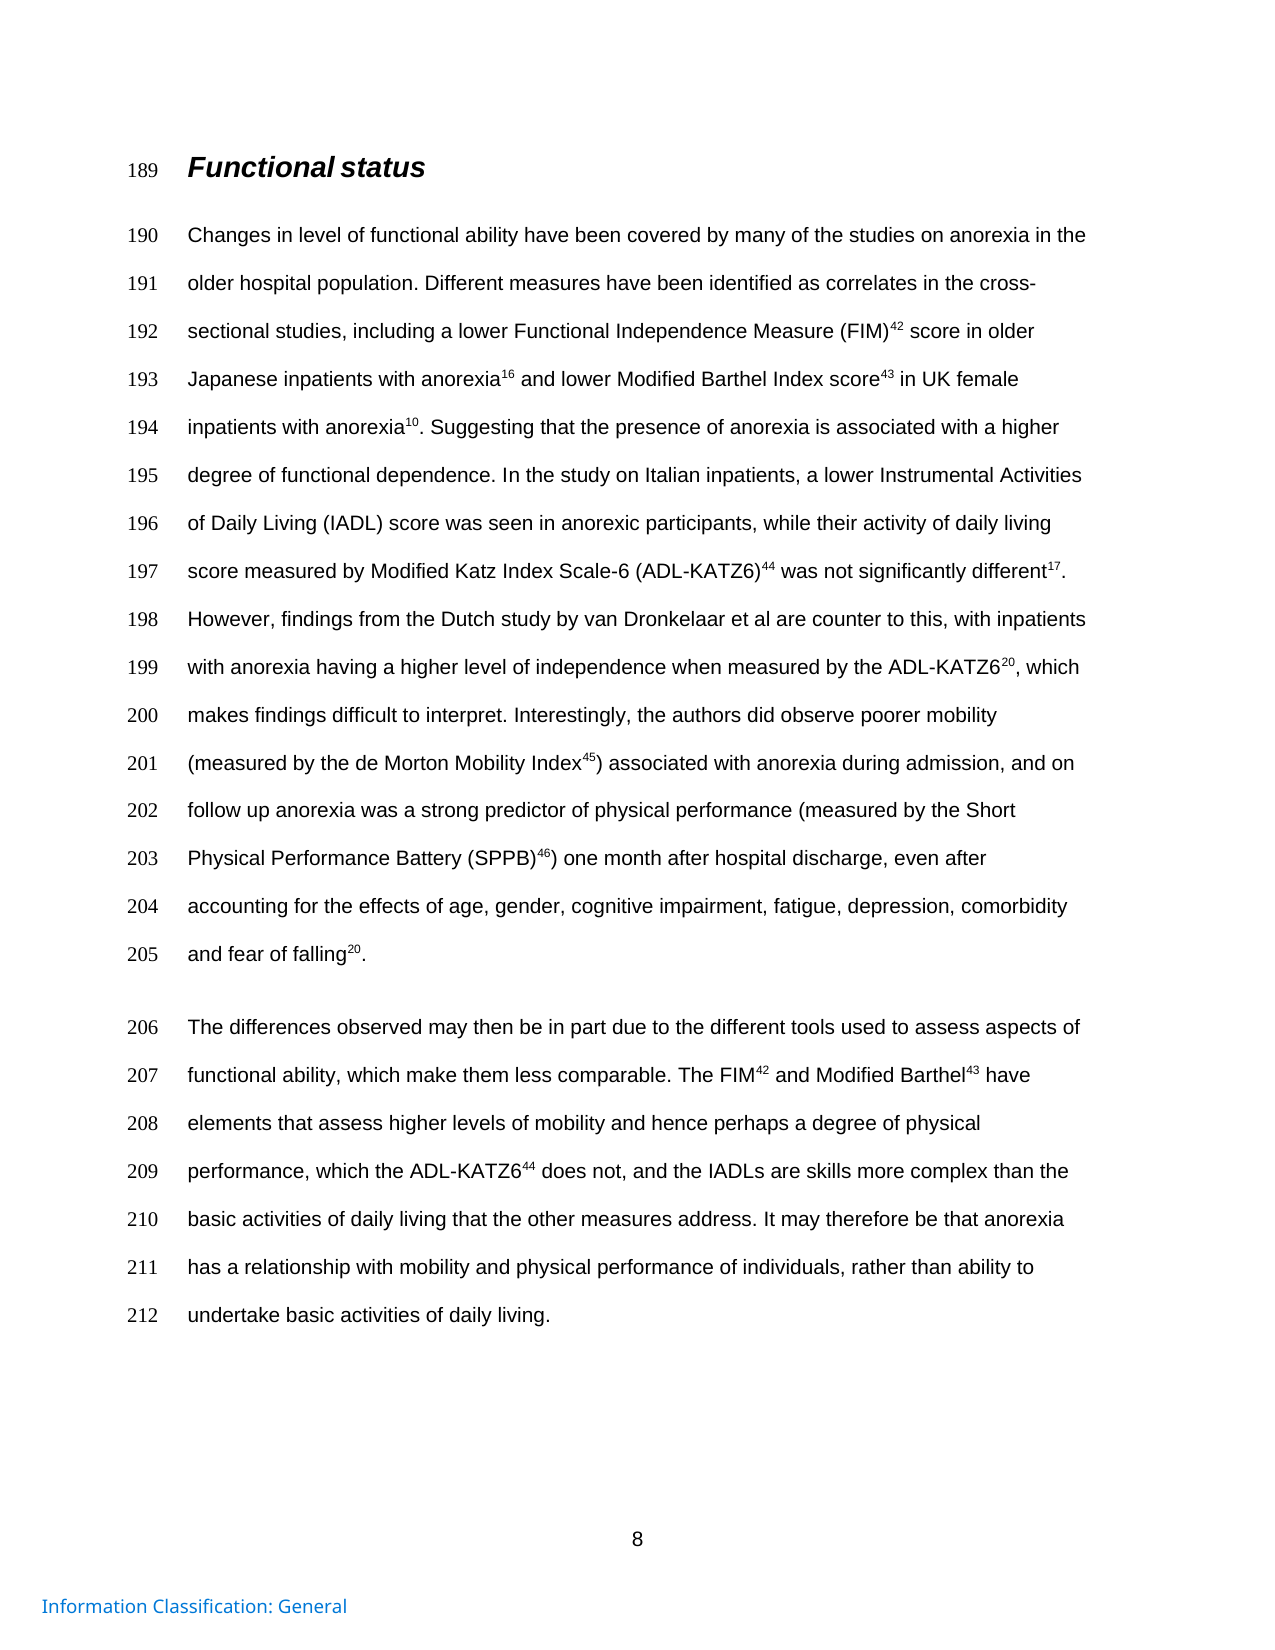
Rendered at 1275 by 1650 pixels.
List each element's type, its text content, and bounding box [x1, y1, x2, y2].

text Changes in level of functional ability have been covered by many of the studies on anorexia in the older hospital population. Different measures have been identified as correlates in the cross-sectional studies, including a lower Functional Independence Measure (FIM)42 score in older Japanese inpatients with anorexia16 and lower Modified Barthel Index score43 in UK female inpatients with anorexia10. Suggesting that the presence of anorexia is associated with a higher degree of functional dependence. In the study on Italian inpatients, a lower Instrumental Activities of Daily Living (IADL) score was seen in anorexic participants, while their activity of daily living score measured by Modified Katz Index Scale-6 (ADL-KATZ6)44 was not significantly different17. However, findings from the Dutch study by van Dronkelaar et al are counter to this, with inpatients with anorexia having a higher level of independence when measured by the ADL-KATZ620, which makes findings difficult to interpret. Interestingly, the authors did observe poorer mobility (measured by the de Morton Mobility Index45) associated with anorexia during admission, and on follow up anorexia was a strong predictor of physical performance (measured by the Short Physical Performance Battery (SPPB)46) one month after hospital discharge, even after accounting for the effects of age, gender, cognitive impairment, fatigue, depression, comorbidity and fear of falling20. [187, 223, 1087, 966]
subtitle Functional status [187, 150, 1087, 183]
text The differences observed may then be in part due to the different tools used to assess aspects of functional ability, which make them less comparable. The FIM42 and Modified Barthel43 have elements that assess higher levels of mobility and hence perhaps a degree of physical performance, which the ADL-KATZ644 does not, and the IADLs are skills more complex than the basic activities of daily living that the other measures address. It may therefore be that anorexia has a relationship with mobility and physical performance of individuals, rather than ability to undertake basic activities of daily living. [187, 1015, 1087, 1326]
